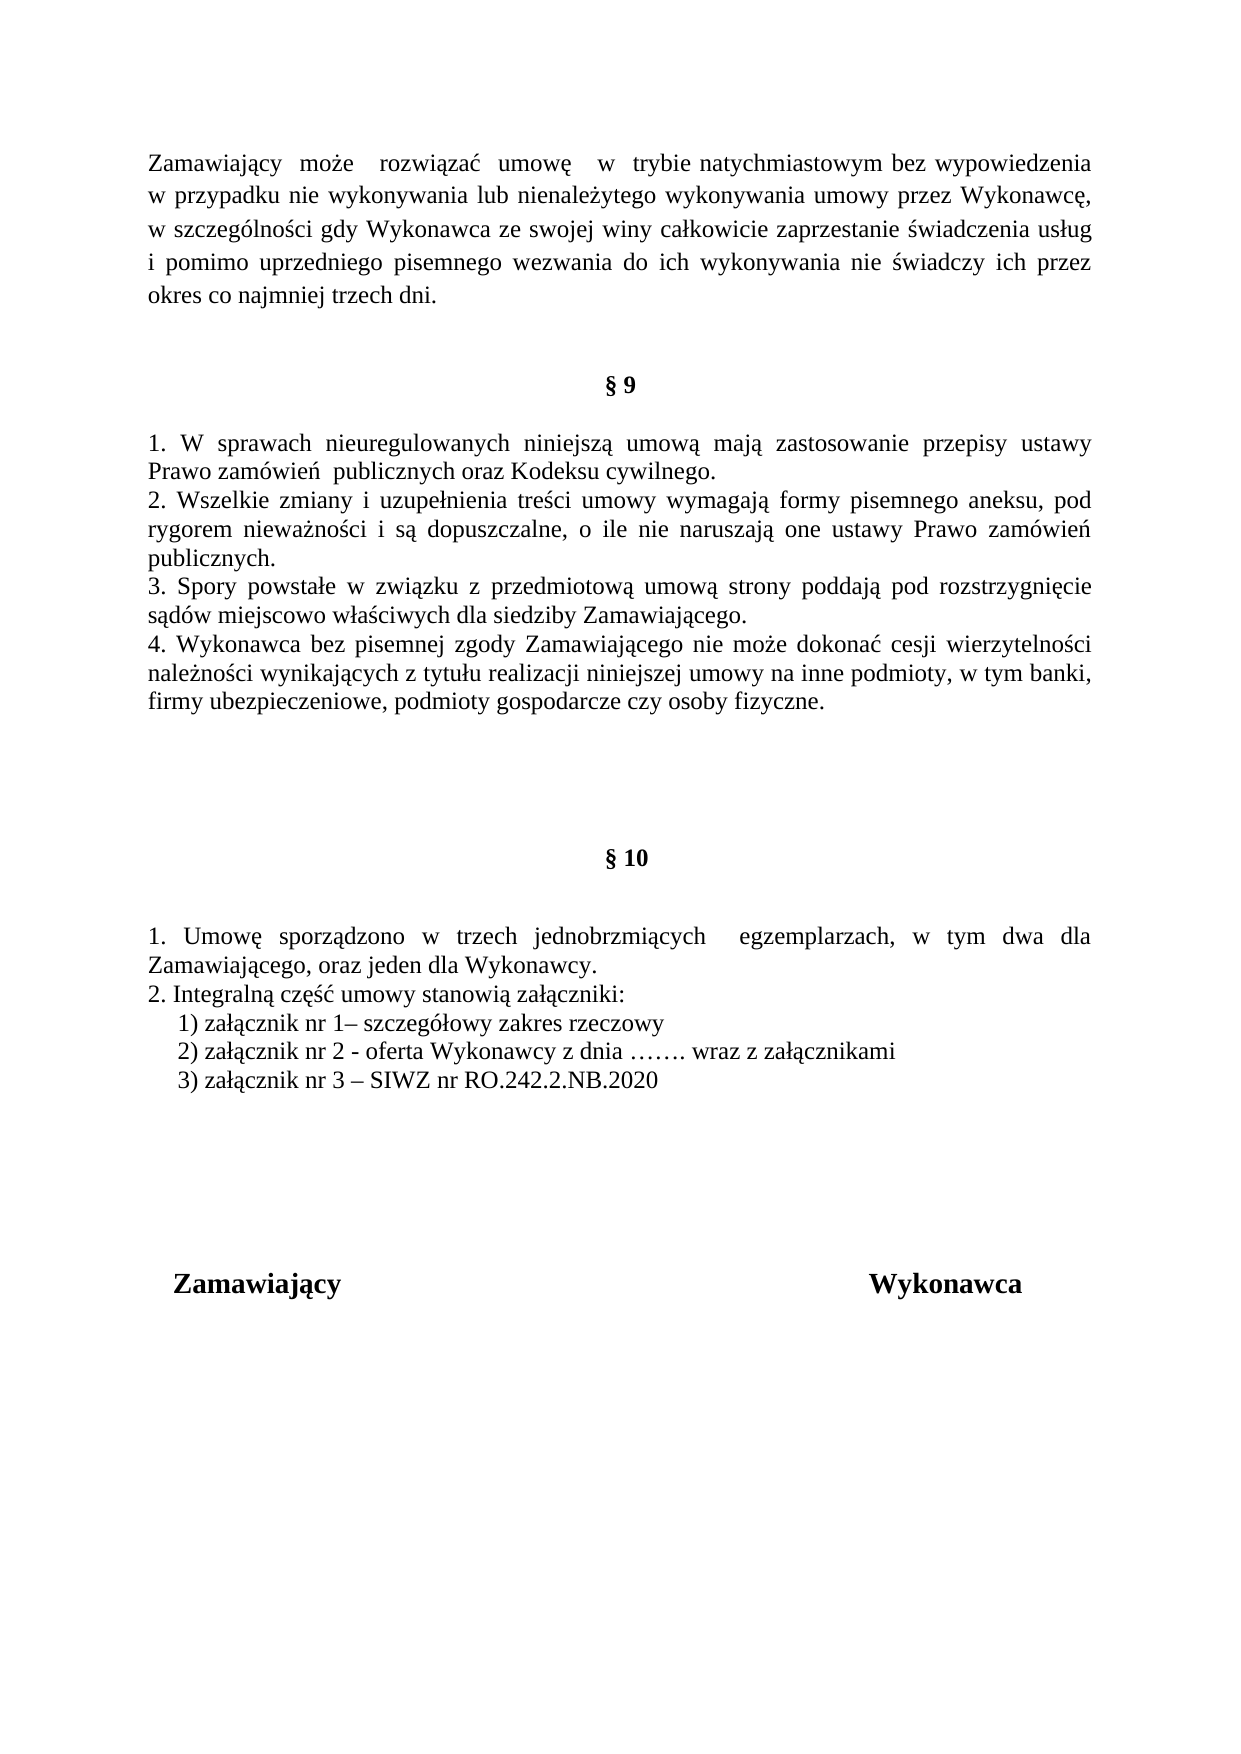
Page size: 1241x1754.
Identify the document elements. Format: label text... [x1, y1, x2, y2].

list 4. Wykonawca bez pisemnej zgody Zamawiającego nie może dokonać cesji wierzytelności należności wynikających z tytułu realizacji niniejszej umowy na inne podmioty, w tym banki, firmy ubezpieczeniowe, podmioty gospodarcze czy osoby fizyczne. [148, 629, 1093, 715]
text 2. Wszelkie zmiany i uzupełnienia treści umowy wymagają formy pisemnego aneksu, pod rygorem nieważności i są dopuszczalne, o ile nie naruszają one ustawy Prawo zamówień publicznych. [148, 485, 1093, 571]
text § 9 [148, 370, 1093, 399]
text 1. W sprawach nieuregulowanych niniejszą umową mają zastosowanie przepisy ustawy Prawo zamówień publicznych oraz Kodeksu cywilnego. [148, 428, 1093, 485]
text § 10 [148, 843, 1093, 872]
text Zamawiający Wykonawca [148, 1266, 1093, 1300]
text 2) załącznik nr 2 - oferta Wykonawcy z dnia ……. wraz z załącznikami [177, 1036, 1093, 1065]
text 1. Umowę sporządzono w trzech jednobrzmiących egzemplarzach, w tym dwa dla Zamawiającego, oraz jeden dla Wykonawcy. [148, 921, 1093, 979]
text 3) załącznik nr 3 – SIWZ nr RO.242.2.NB.2020 [177, 1065, 1093, 1094]
text 2. Integralną część umowy stanowią załączniki: [148, 979, 1093, 1008]
text Zamawiający może rozwiązać umowę w trybie natychmiastowym bez wypowiedzenia w przypadku nie wykonywania lub nienależytego wykonywania umowy przez Wykonawcę, w szczególności gdy Wykonawca ze swojej winy całkowicie zaprzestanie świadczenia usług i pomimo uprzedniego pisemnego wezwania do ich wykonywania nie świadczy ich przez okres co najmniej trzech dni. [148, 148, 1093, 308]
text 3. Spory powstałe w związku z przedmiotową umową strony poddają pod rozstrzygnięcie sądów miejscowo właściwych dla siedziby Zamawiającego. [148, 571, 1093, 629]
text 1) załącznik nr 1– szczegółowy zakres rzeczowy [177, 1008, 1093, 1036]
